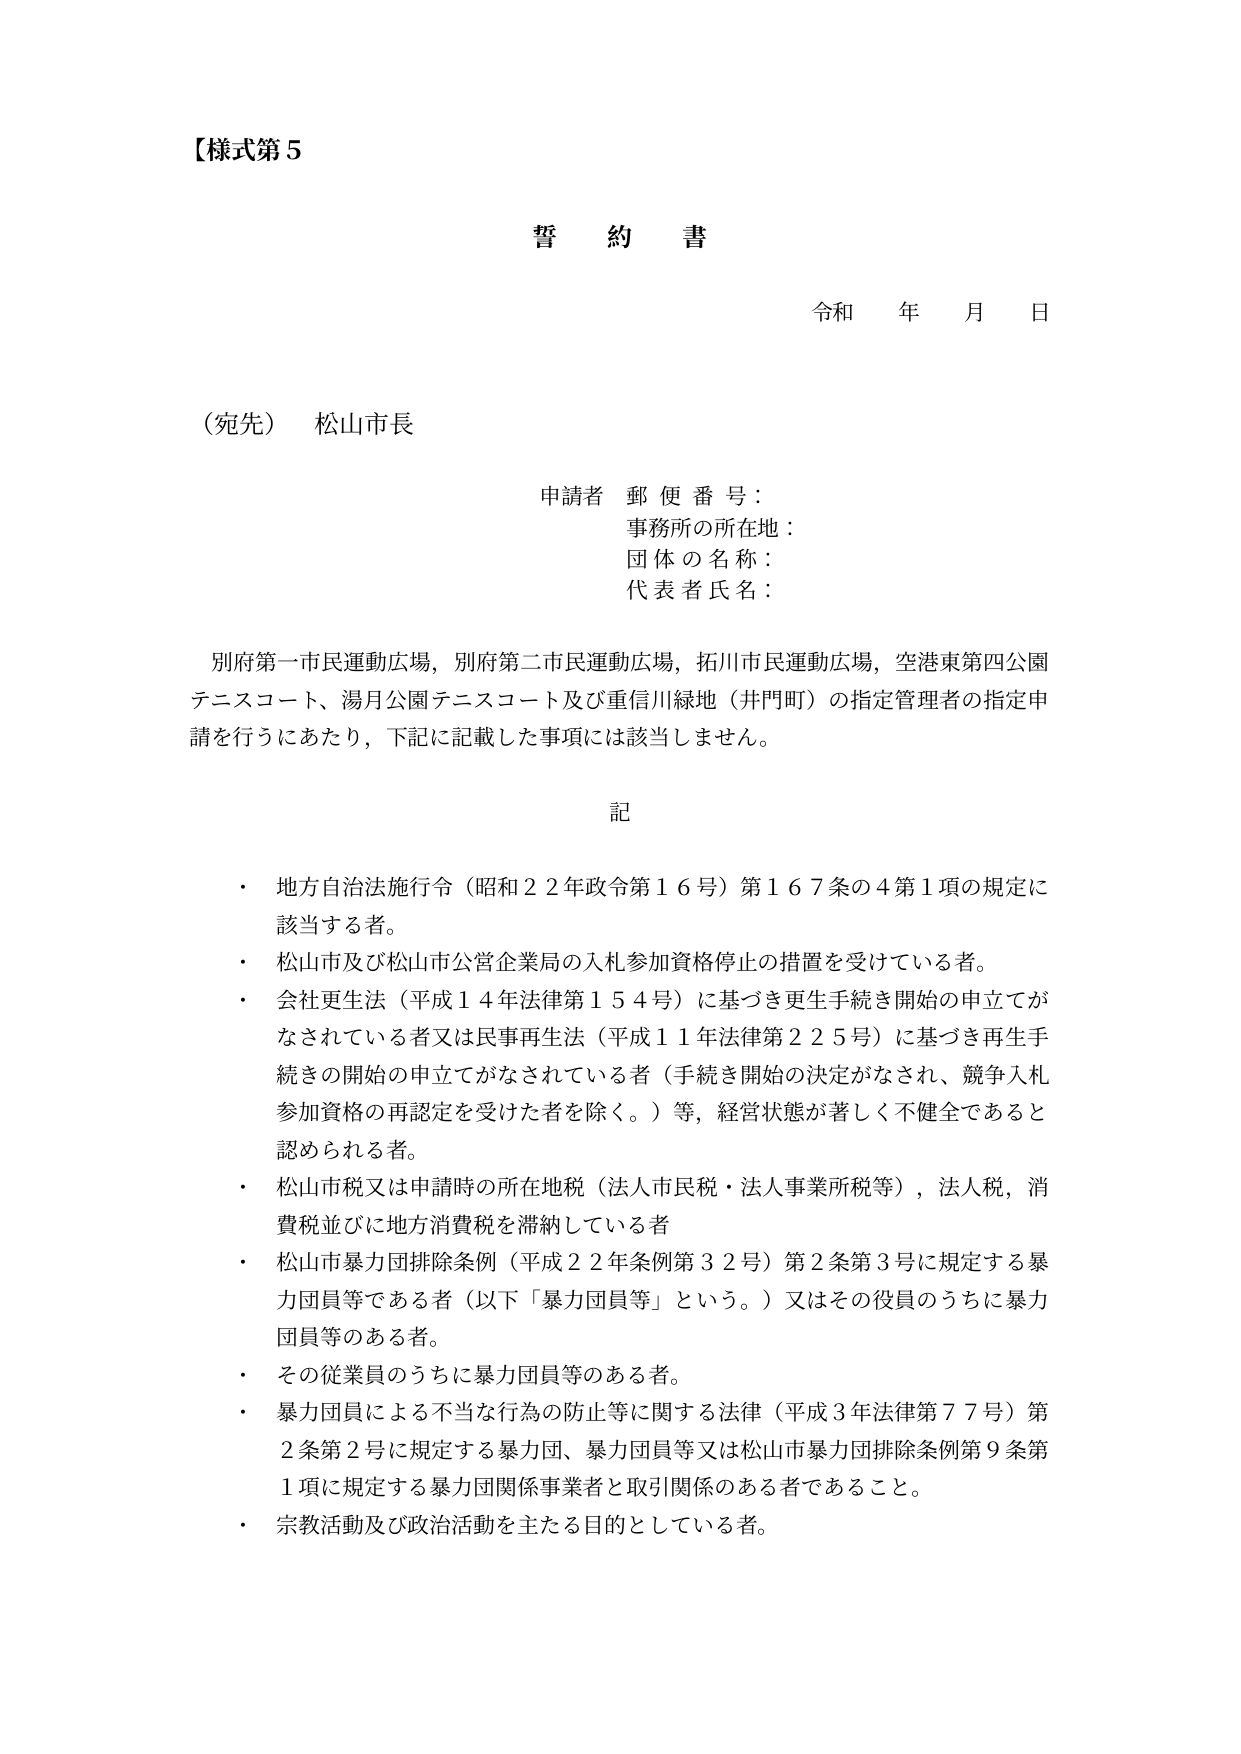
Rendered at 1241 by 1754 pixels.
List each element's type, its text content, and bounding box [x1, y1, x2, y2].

text 事務所の所在地： [189, 511, 1051, 542]
list 松山市及び松山市公営企業局の入札参加資格停止の措置を受けている者。 [233, 943, 1051, 980]
list 暴力団員による不当な行為の防止等に関する法律（平成３年法律第７７号）第２条第２号に規定する暴力団、暴力団員等又は松山市暴力団排除条例第９条第１項に規定する暴力団関係事業者と取引関係のある者であること。 [233, 1393, 1051, 1505]
list 宗教活動及び政治活動を主たる目的としている者。 [233, 1505, 1051, 1543]
text 別府第一市民運動広場，別府第二市民運動広場，拓川市民運動広場，空港東第四公園テニスコート、湯月公園テニスコート及び重信川緑地（井門町）の指定管理者の指定申請を行うにあたり，下記に記載した事項には該当しません。 [189, 643, 1051, 755]
list 松山市暴力団排除条例（平成２２年条例第３２号）第２条第３号に規定する暴力団員等である者（以下「暴力団員等」という。）又はその役員のうちに暴力団員等のある者。 [233, 1243, 1051, 1355]
subtitle 記 [189, 793, 1051, 830]
text 令和 年 月 日 [189, 292, 1051, 329]
text （宛先） 松山市長 [189, 404, 1051, 442]
text 団体の名称： [189, 542, 1051, 574]
text 申請者 郵便番号： [189, 479, 1051, 511]
list その従業員のうちに暴力団員等のある者。 [233, 1355, 1051, 1393]
text 代表者氏名： [189, 574, 1051, 605]
text 誓 約 書 [189, 217, 1051, 254]
list 地方自治法施行令（昭和２２年政令第１６号）第１６７条の４第１項の規定に該当する者。 [233, 868, 1051, 943]
list 松山市税又は申請時の所在地税（法人市民税・法人事業所税等），法人税，消費税並びに地方消費税を滞納している者 [233, 1168, 1051, 1243]
list 会社更生法（平成１４年法律第１５４号）に基づき更生手続き開始の申立てがなされている者又は民事再生法（平成１１年法律第２２５号）に基づき再生手続きの開始の申立てがなされている者（手続き開始の決定がなされ、競争入札参加資格の再認定を受けた者を除く。）等，経営状態が著しく不健全であると認められる者。 [233, 980, 1051, 1168]
